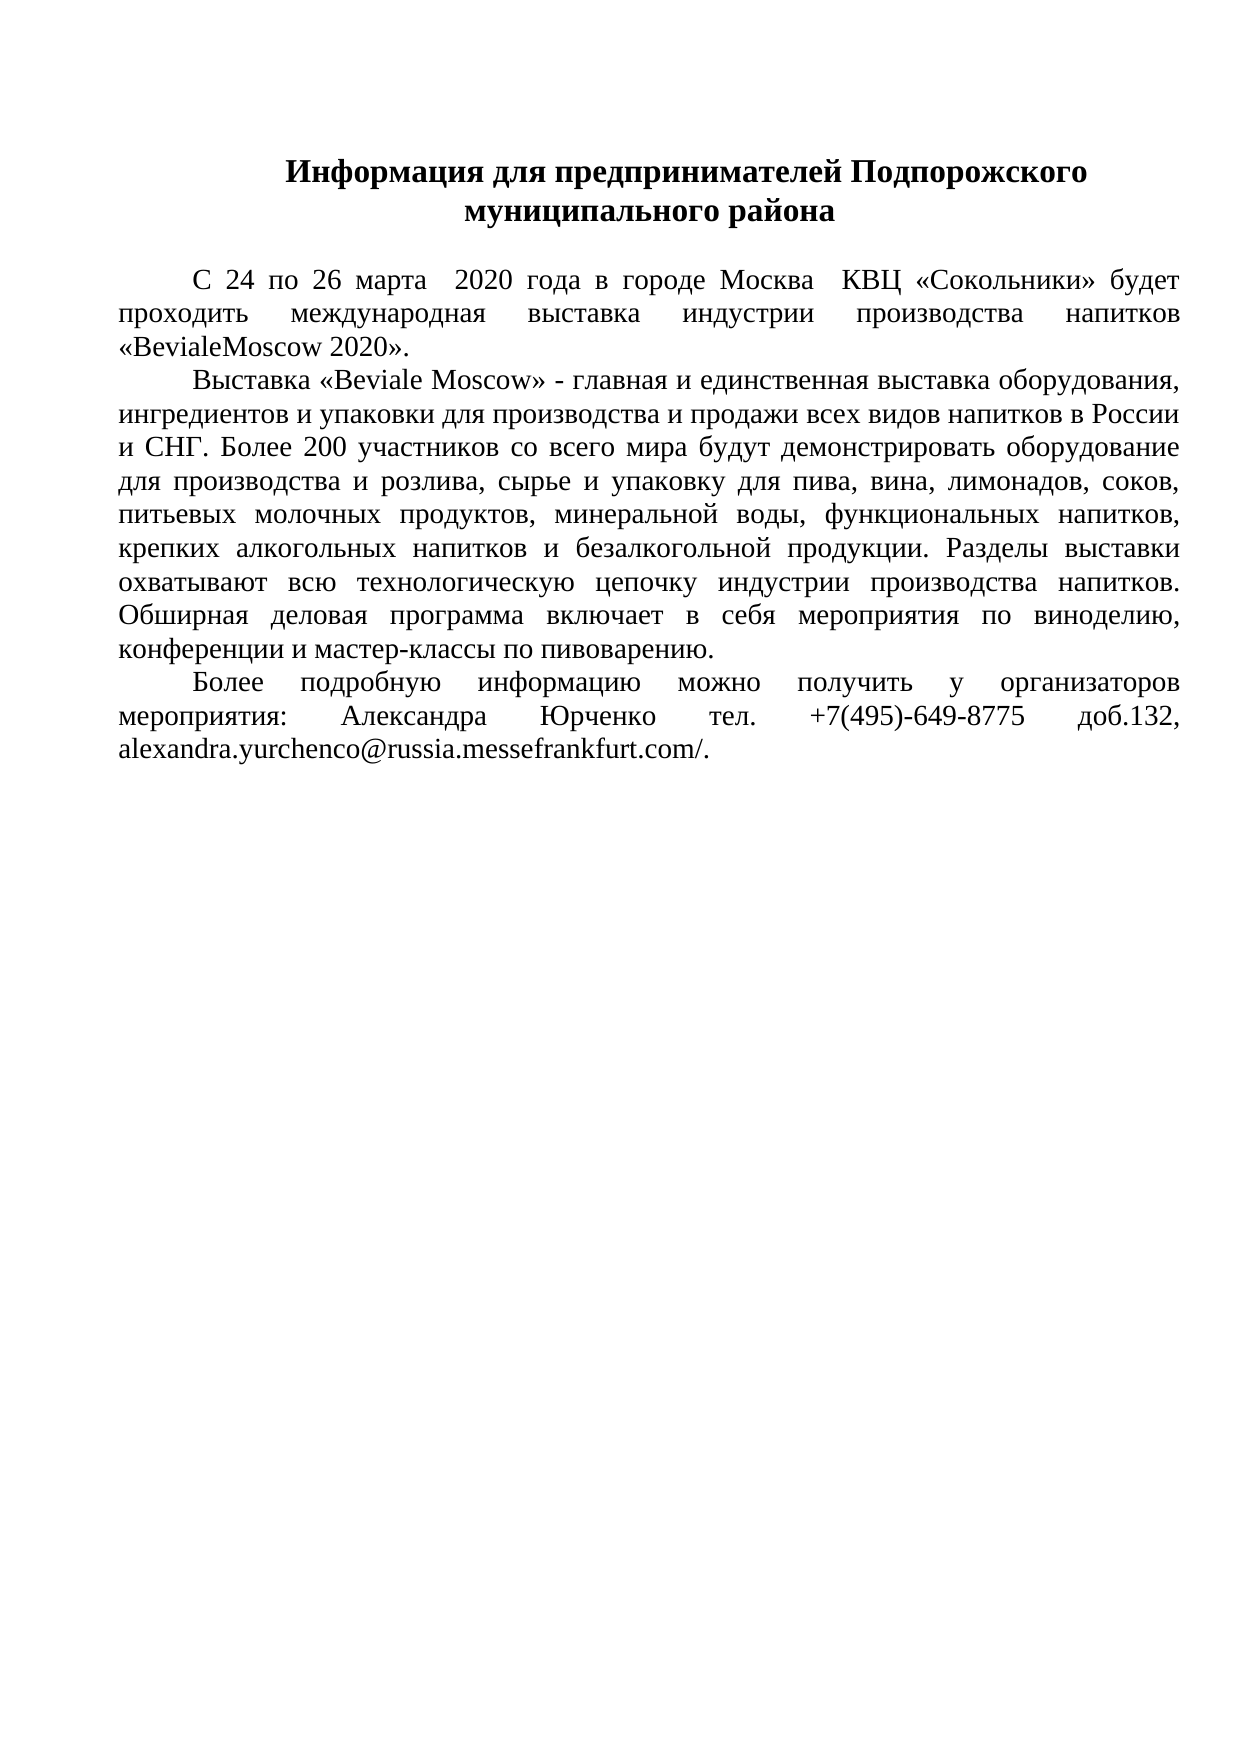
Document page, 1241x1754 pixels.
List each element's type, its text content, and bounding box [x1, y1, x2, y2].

text Более подробную информацию можно получить у организаторов мероприятия: Александра Юрченко тел. +7(495)-649-8775 доб.132, alexandra.yurchenco@russia.messefrankfurt.com/. [118, 664, 1181, 765]
text С 24 по 26 марта 2020 года в городе Москва КВЦ «Сокольники» будет проходить международная выставка индустрии производства напитков «BevialeMoscow 2020». [118, 262, 1181, 362]
text Информация для предпринимателей Подпорожского муниципального района [118, 152, 1181, 228]
text Выставка «Beviale Moscow» - главная и единственная выставка оборудования, ингредиентов и упаковки для производства и продажи всех видов напитков в России и СНГ. Более 200 участников со всего мира будут демонстрировать оборудование для производства и розлива, сырье и упаковку для пива, вина, лимонадов, соков, питьевых молочных продуктов, минеральной воды, функциональных напитков, крепких алкогольных напитков и безалкогольной продукции. Разделы выставки охватывают всю технологическую цепочку индустрии производства напитков. Обширная деловая программа включает в себя мероприятия по виноделию, конференции и мастер-классы по пивоварению. [118, 362, 1181, 664]
